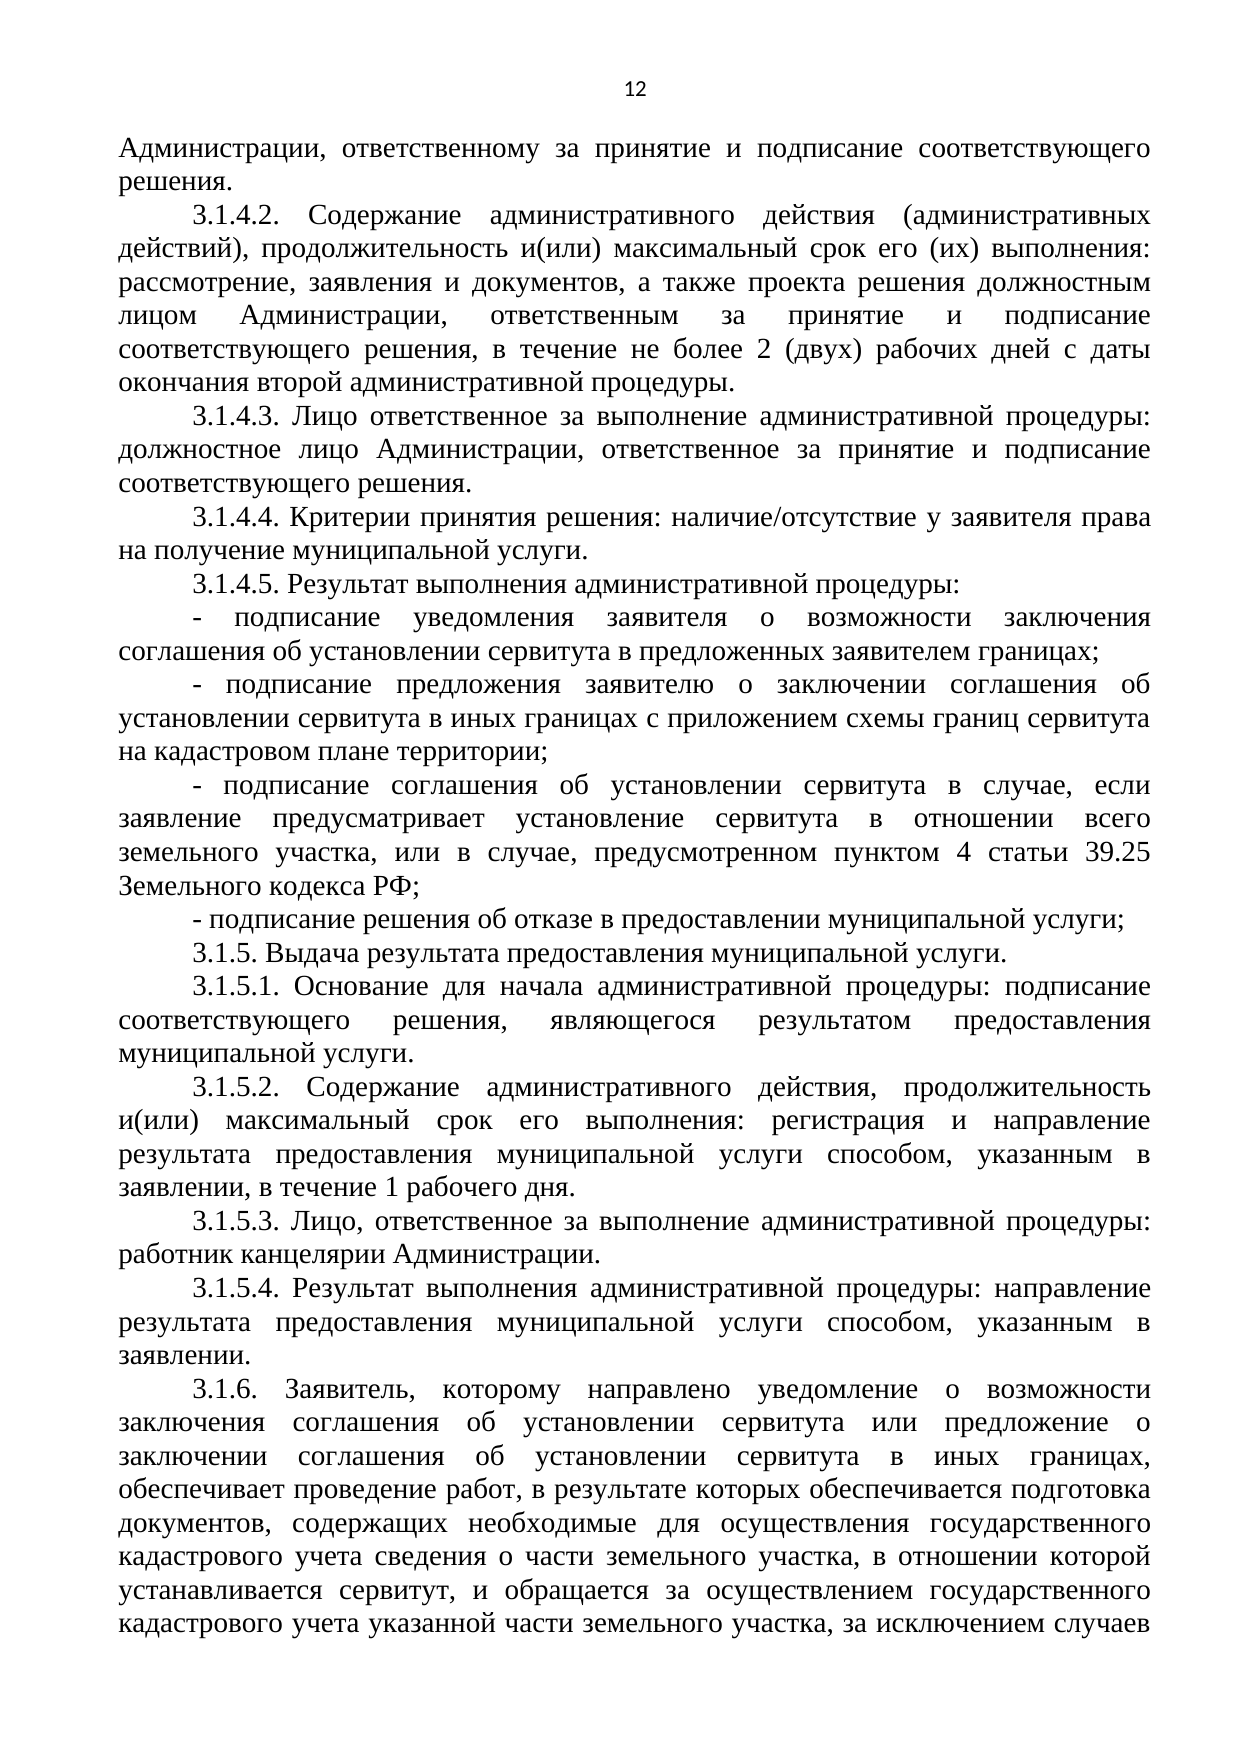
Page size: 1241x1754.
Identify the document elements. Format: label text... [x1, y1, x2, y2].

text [118, 130, 1152, 197]
text - подписание предложения заявителю о заключении соглашения об установлении сервитута в иных границах с приложением схемы границ сервитута на кадастровом плане территории; [118, 666, 1152, 767]
text - подписание решения об отказе в предоставлении муниципальной услуги; [118, 901, 1152, 935]
text 3.1.5.4. Результат выполнения административной процедуры: направление результата предоставления муниципальной услуги способом, указанным в заявлении. [118, 1270, 1152, 1371]
text - подписание уведомления заявителя о возможности заключения соглашения об установлении сервитута в предложенных заявителем границах; [118, 599, 1152, 666]
text 3.1.5.1. Основание для начала административной процедуры: подписание соответствующего решения, являющегося результатом предоставления муниципальной услуги. [118, 968, 1152, 1069]
text 3.1.5.3. Лицо, ответственное за выполнение административной процедуры: работник канцелярии Администрации. [118, 1203, 1152, 1270]
text 3.1.4.5. Результат выполнения административной процедуры: [118, 566, 1152, 599]
text 3.1.4.3. Лицо ответственное за выполнение административной процедуры: должностное лицо Администрации, ответственное за принятие и подписание соответствующего решения. [118, 398, 1152, 499]
text - подписание соглашения об установлении сервитута в случае, если заявление предусматривает установление сервитута в отношении всего земельного участка, или в случае, предусмотренном пунктом 4 статьи 39.25 Земельного кодекса РФ; [118, 767, 1152, 901]
text 3.1.4.4. Критерии принятия решения: наличие/отсутствие у заявителя права на получение муниципальной услуги. [118, 499, 1152, 566]
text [118, 1371, 1152, 1639]
text 3.1.4.2. Содержание административного действия (административных действий), продолжительность и(или) максимальный срок его (их) выполнения: рассмотрение, заявления и документов, а также проекта решения должностным лицом Администрации, ответственным за принятие и подписание соответствующего решения, в течение не более 2 (двух) рабочих дней с даты окончания второй административной процедуры. [118, 197, 1152, 398]
text 3.1.5.2. Содержание административного действия, продолжительность и(или) максимальный срок его выполнения: регистрация и направление результата предоставления муниципальной услуги способом, указанным в заявлении, в течение 1 рабочего дня. [118, 1069, 1152, 1203]
text 3.1.5. Выдача результата предоставления муниципальной услуги. [118, 935, 1152, 968]
